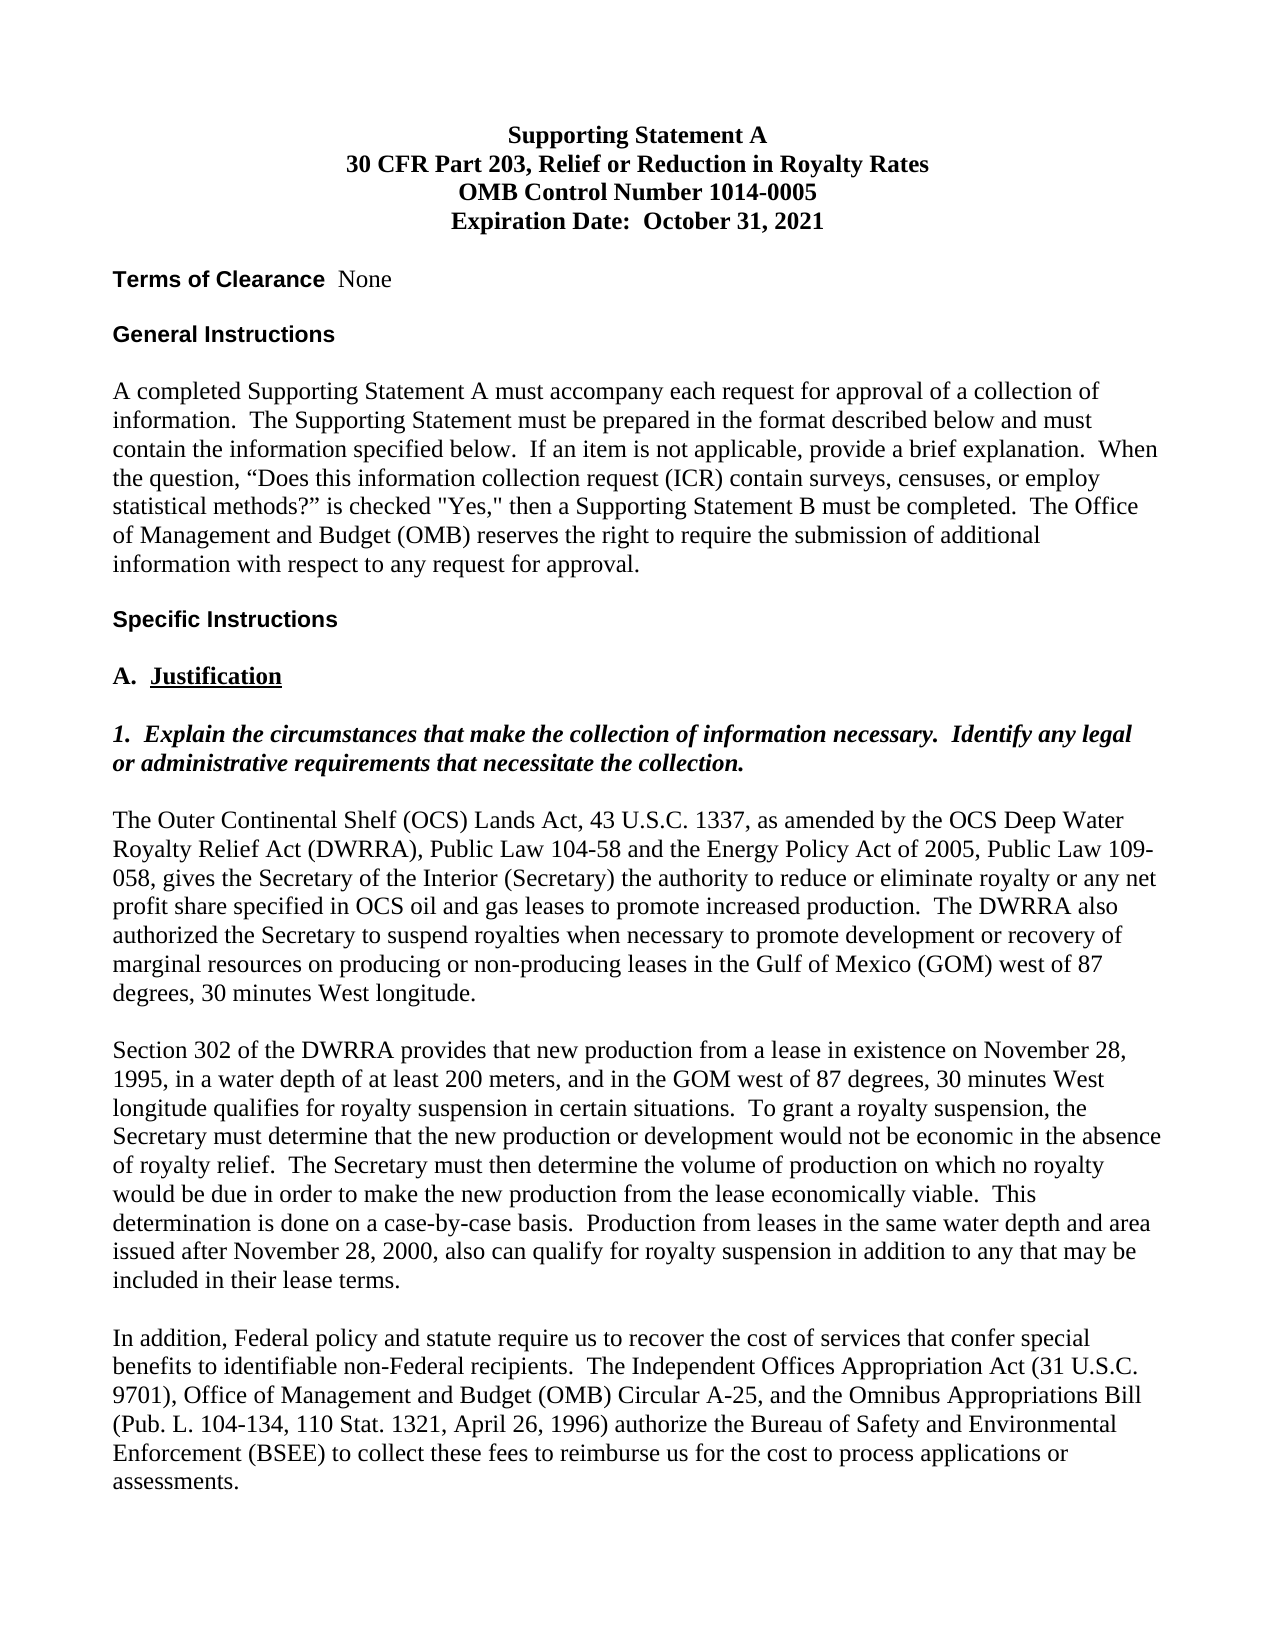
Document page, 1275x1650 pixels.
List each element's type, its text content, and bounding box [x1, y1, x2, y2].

text Expiration Date: October 31, 2021 [112, 206, 1162, 235]
text Section 302 of the DWRRA provides that new production from a lease in existence on , in a water depth of at least 200 meters, and in the GOM west of 87 degrees, 30 minutes West longitude qualifies for royalty suspension in certain situations. To grant a royalty suspension, the Secretary must determine that the new production or development would not be economic in the absence of royalty relief. The Secretary must then determine the volume of production on which no royalty would be due in order to make the new production from the lease economically viable. This determination is done on a case-by-case basis. Production from leases in the same water depth and area issued after November 28, 2000, also can qualify for royalty suspension in addition to any that may be included in their lease terms. [112, 1035, 1162, 1294]
text A. Justification [112, 661, 1162, 690]
text 30 CFR Part 203, Relief or Reduction in Royalty Rates [112, 149, 1162, 177]
text Supporting Statement A [112, 120, 1162, 149]
text The Outer Continental Shelf (OCS) Lands Act, 43 U.S.C. 1337, as amended by the OCS Deep Water Royalty Relief Act (DWRRA), Public Law 104-58 and the Energy Policy Act of 2005, Public Law 109-058, gives the Secretary of the Interior (Secretary) the authority to reduce or eliminate royalty or any net profit share specified in OCS oil and gas leases to promote increased production. The DWRRA also authorized the Secretary to suspend royalties when necessary to promote development or recovery of marginal resources on producing or non-producing leases in the Gulf of Mexico (GOM) west of 87 degrees, 30 minutes West longitude. [112, 805, 1162, 1006]
text A completed Supporting Statement A must accompany each request for approval of a collection of information. The Supporting Statement must be prepared in the format described below and must contain the information specified below. If an item is not applicable, provide a brief explanation. When the question, “Does this information collection request (ICR) contain surveys, censuses, or employ statistical methods?” is checked "Yes," then a Supporting Statement B must be completed. The Office of Management and Budget (OMB) reserves the right to require the submission of additional information with respect to any request for approval. [112, 376, 1162, 578]
text Specific Instructions [112, 606, 1162, 633]
text In addition, Federal policy and statute require us to recover the cost of services that confer special benefits to identifiable non-Federal recipients. The Independent Offices Appropriation Act (31 U.S.C. 9701), Office of Management and Budget (OMB) Circular A-25, and the Omnibus Appropriations Bill (Pub. L. 104-134, 110 Stat. 1321, April 26, 1996) authorize the Bureau of Safety and Environmental Enforcement (BSEE) to collect these fees to reimburse us for the cost to process applications or assessments. [112, 1323, 1162, 1495]
text General Instructions [112, 321, 1162, 348]
text 1. Explain the circumstances that make the collection of information necessary. Identify any legal or administrative requirements that necessitate the collection. [112, 719, 1162, 776]
text OMB Control Number 1014-0005 [112, 177, 1162, 206]
text Terms of Clearance None [112, 264, 1162, 292]
